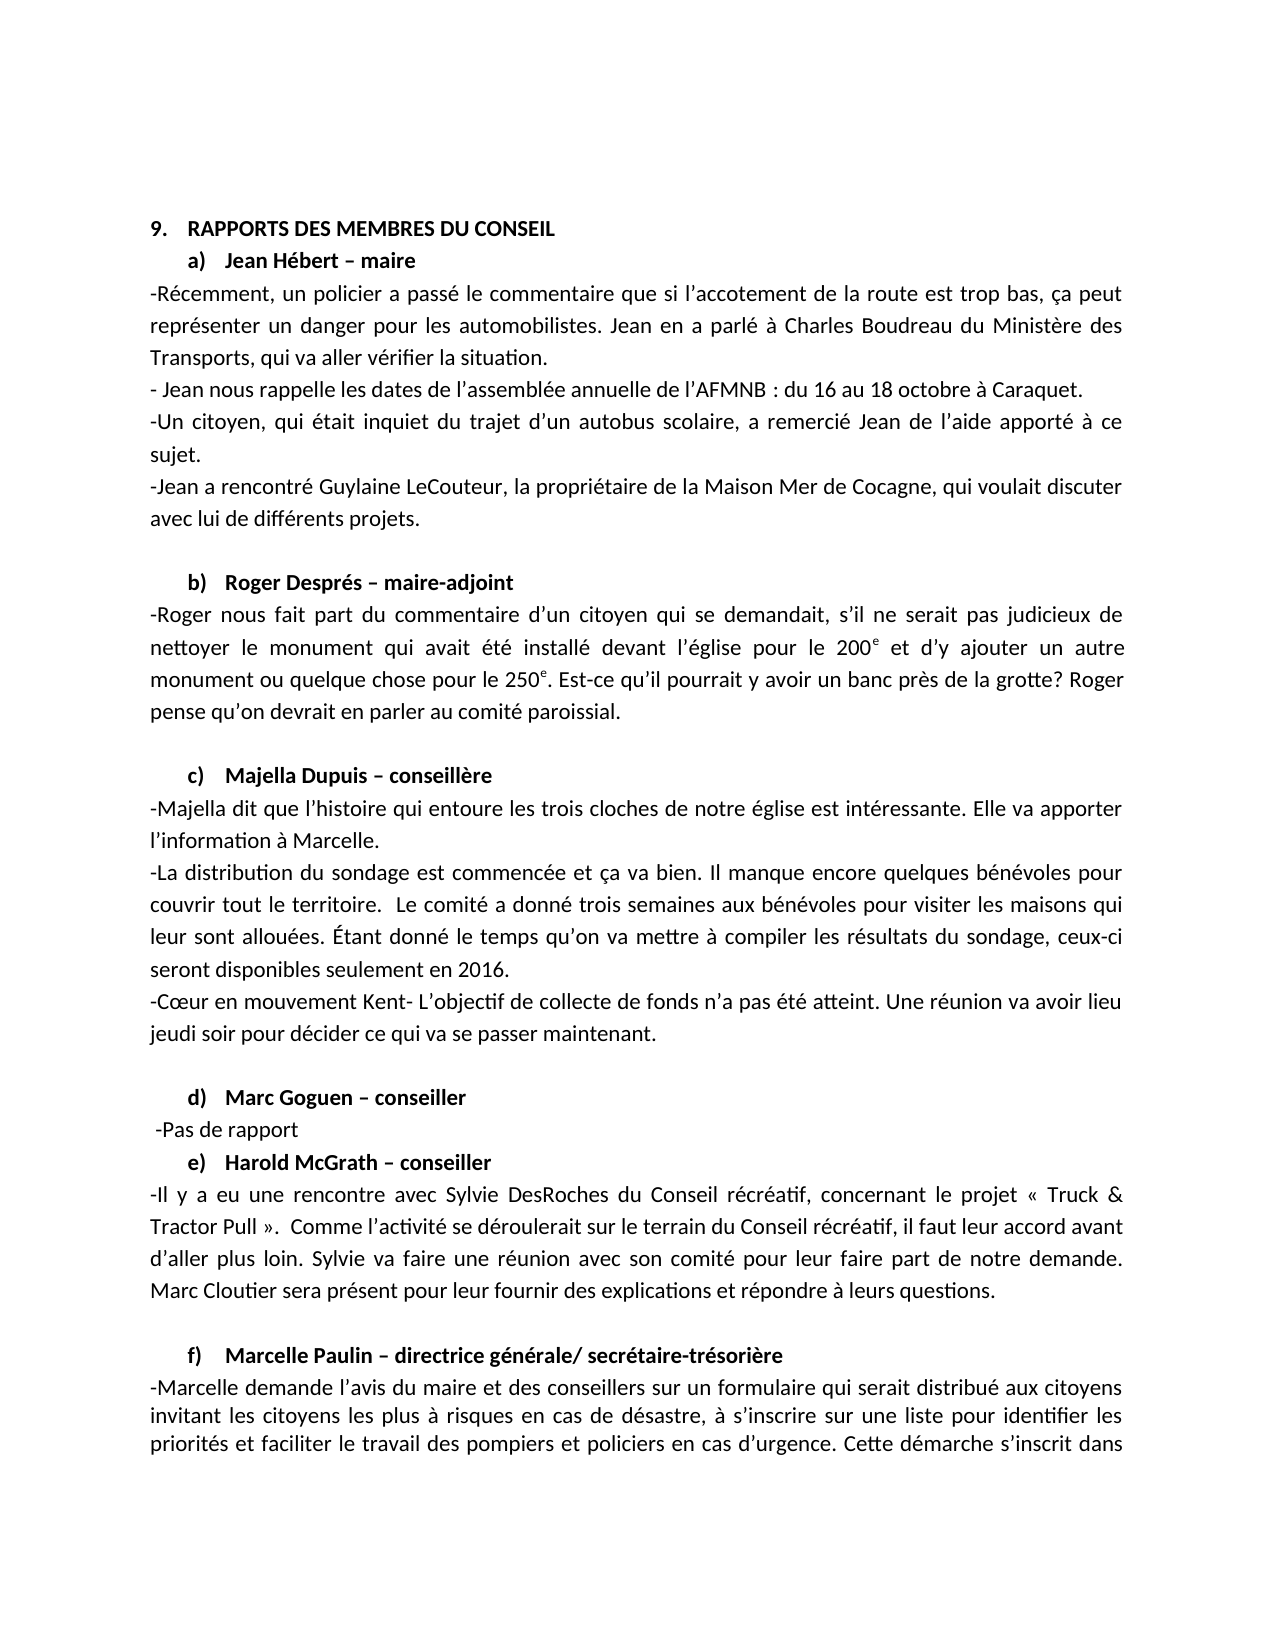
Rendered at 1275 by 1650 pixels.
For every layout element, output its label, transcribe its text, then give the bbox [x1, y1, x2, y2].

text -Roger nous fait part du commentaire d’un citoyen qui se demandait, s’il ne serait pas judicieux de nettoyer le monument qui avait été installé devant l’église pour le 200e et d’y ajouter un autre monument ou quelque chose pour le 250e. Est-ce qu’il pourrait y avoir un banc près de la grotte? Roger pense qu’on devrait en parler au comité paroissial. [150, 601, 1125, 725]
text -Cœur en mouvement Kent- L’objectif de collecte de fonds n’a pas été atteint. Une réunion va avoir lieu jeudi soir pour décider ce qui va se passer maintenant. [150, 987, 1125, 1047]
list RAPPORTS DES MEMBRES DU CONSEIL [150, 214, 1125, 242]
text -La distribution du sondage est commencée et ça va bien. Il manque encore quelques bénévoles pour couvrir tout le territoire. Le comité a donné trois semaines aux bénévoles pour visiter les maisons qui leur sont allouées. Étant donné le temps qu’on va mettre à compiler les résultats du sondage, ceux-ci seront disponibles seulement en 2016. [150, 858, 1125, 983]
text -Pas de rapport [150, 1116, 1125, 1144]
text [150, 1373, 1125, 1457]
text -Un citoyen, qui était inquiet du trajet d’un autobus scolaire, a remercié Jean de l’aide apporté à ce sujet. [150, 407, 1125, 468]
text -Majella dit que l’histoire qui entoure les trois cloches de notre église est intéressante. Elle va apporter l’information à Marcelle. [150, 794, 1125, 854]
text - Jean nous rappelle les dates de l’assemblée annuelle de l’AFMNB : du 16 au 18 octobre à Caraquet. [150, 375, 1125, 403]
list Roger Després – maire-adjoint [187, 568, 1125, 596]
list Majella Dupuis – conseillère [187, 762, 1125, 789]
list Marc Goguen – conseiller [187, 1083, 1125, 1111]
text -Jean a rencontré Guylaine LeCouteur, la propriétaire de la Maison Mer de Cocagne, qui voulait discuter avec lui de différents projets. [150, 472, 1125, 532]
list Harold McGrath – conseiller [187, 1148, 1125, 1176]
text -Récemment, un policier a passé le commentaire que si l’accotement de la route est trop bas, ça peut représenter un danger pour les automobilistes. Jean en a parlé à Charles Boudreau du Ministère des Transports, qui va aller vérifier la situation. [150, 279, 1125, 371]
text -Il y a eu une rencontre avec Sylvie DesRoches du Conseil récréatif, concernant le projet « Truck & Tractor Pull ». Comme l’activité se déroulerait sur le terrain du Conseil récréatif, il faut leur accord avant d’aller plus loin. Sylvie va faire une réunion avec son comité pour leur faire part de notre demande. Marc Cloutier sera présent pour leur fournir des explications et répondre à leurs questions. [150, 1180, 1125, 1304]
list Marcelle Paulin – directrice générale/ secrétaire-trésorière [187, 1341, 1125, 1369]
list Jean Hébert – maire [187, 247, 1125, 274]
